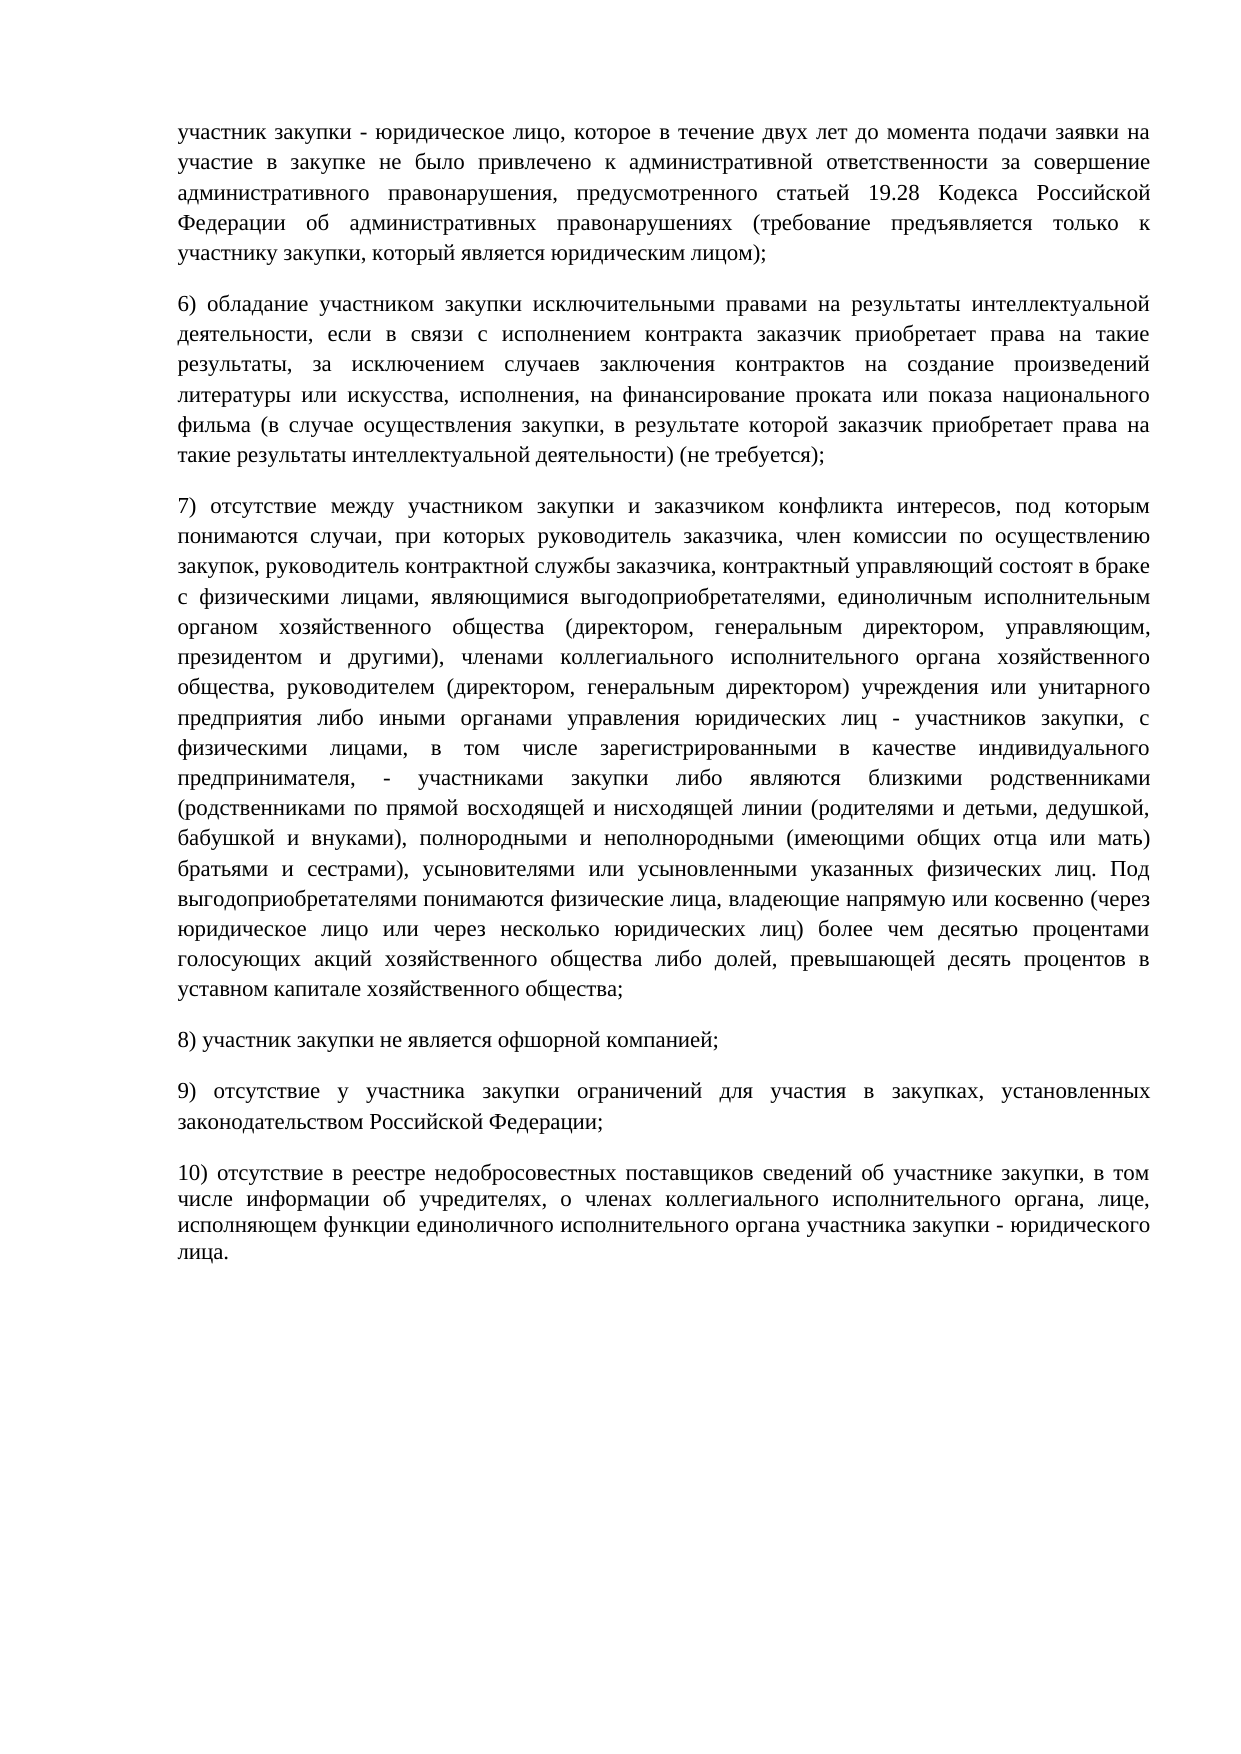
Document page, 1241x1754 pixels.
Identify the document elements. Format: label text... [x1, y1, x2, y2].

text 10) отсутствие в реестре недобросовестных поставщиков сведений об участнике закупки, в том числе информации об учредителях, о членах коллегиального исполнительного органа, лице, исполняющем функции единоличного исполнительного органа участника закупки - юридического лица. [177, 1159, 1152, 1264]
text 7) отсутствие между участником закупки и заказчиком конфликта интересов, под которым понимаются случаи, при которых руководитель заказчика, член комиссии по осуществлению закупок, руководитель контрактной службы заказчика, контрактный управляющий состоят в браке с физическими лицами, являющимися выгодоприобретателями, единоличным исполнительным органом хозяйственного общества (директором, генеральным директором, управляющим, президентом и другими), членами коллегиального исполнительного органа хозяйственного общества, руководителем (директором, генеральным директором) учреждения или унитарного предприятия либо иными органами управления юридических лиц - участников закупки, с физическими лицами, в том числе зарегистрированными в качестве индивидуального предпринимателя, - участниками закупки либо являются близкими родственниками (родственниками по прямой восходящей и нисходящей линии (родителями и детьми, дедушкой, бабушкой и внуками), полнородными и неполнородными (имеющими общих отца или мать) братьями и сестрами), усыновителями или усыновленными указанных физических лиц. Под выгодоприобретателями понимаются физические лица, владеющие напрямую или косвенно (через юридическое лицо или через несколько юридических лиц) более чем десятью процентами голосующих акций хозяйственного общества либо долей, превышающей десять процентов в уставном капитале хозяйственного общества; [177, 492, 1152, 1002]
text 9) отсутствие у участника закупки ограничений для участия в закупках, установленных законодательством Российской Федерации; [177, 1077, 1152, 1134]
text участник закупки - юридическое лицо, которое в течение двух лет до момента подачи заявки на участие в закупке не было привлечено к административной ответственности за совершение административного правонарушения, предусмотренного статьей 19.28 Кодекса Российской Федерации об административных правонарушениях (требование предъявляется только к участнику закупки, который является юридическим лицом); [177, 118, 1152, 265]
text 8) участник закупки не является офшорной компанией; [177, 1026, 1152, 1053]
text 6) обладание участником закупки исключительными правами на результаты интеллектуальной деятельности, если в связи с исполнением контракта заказчик приобретает права на такие результаты, за исключением случаев заключения контрактов на создание произведений литературы или искусства, исполнения, на финансирование проката или показа национального фильма (в случае осуществления закупки, в результате которой заказчик приобретает права на такие результаты интеллектуальной деятельности) (не требуется); [177, 290, 1152, 467]
